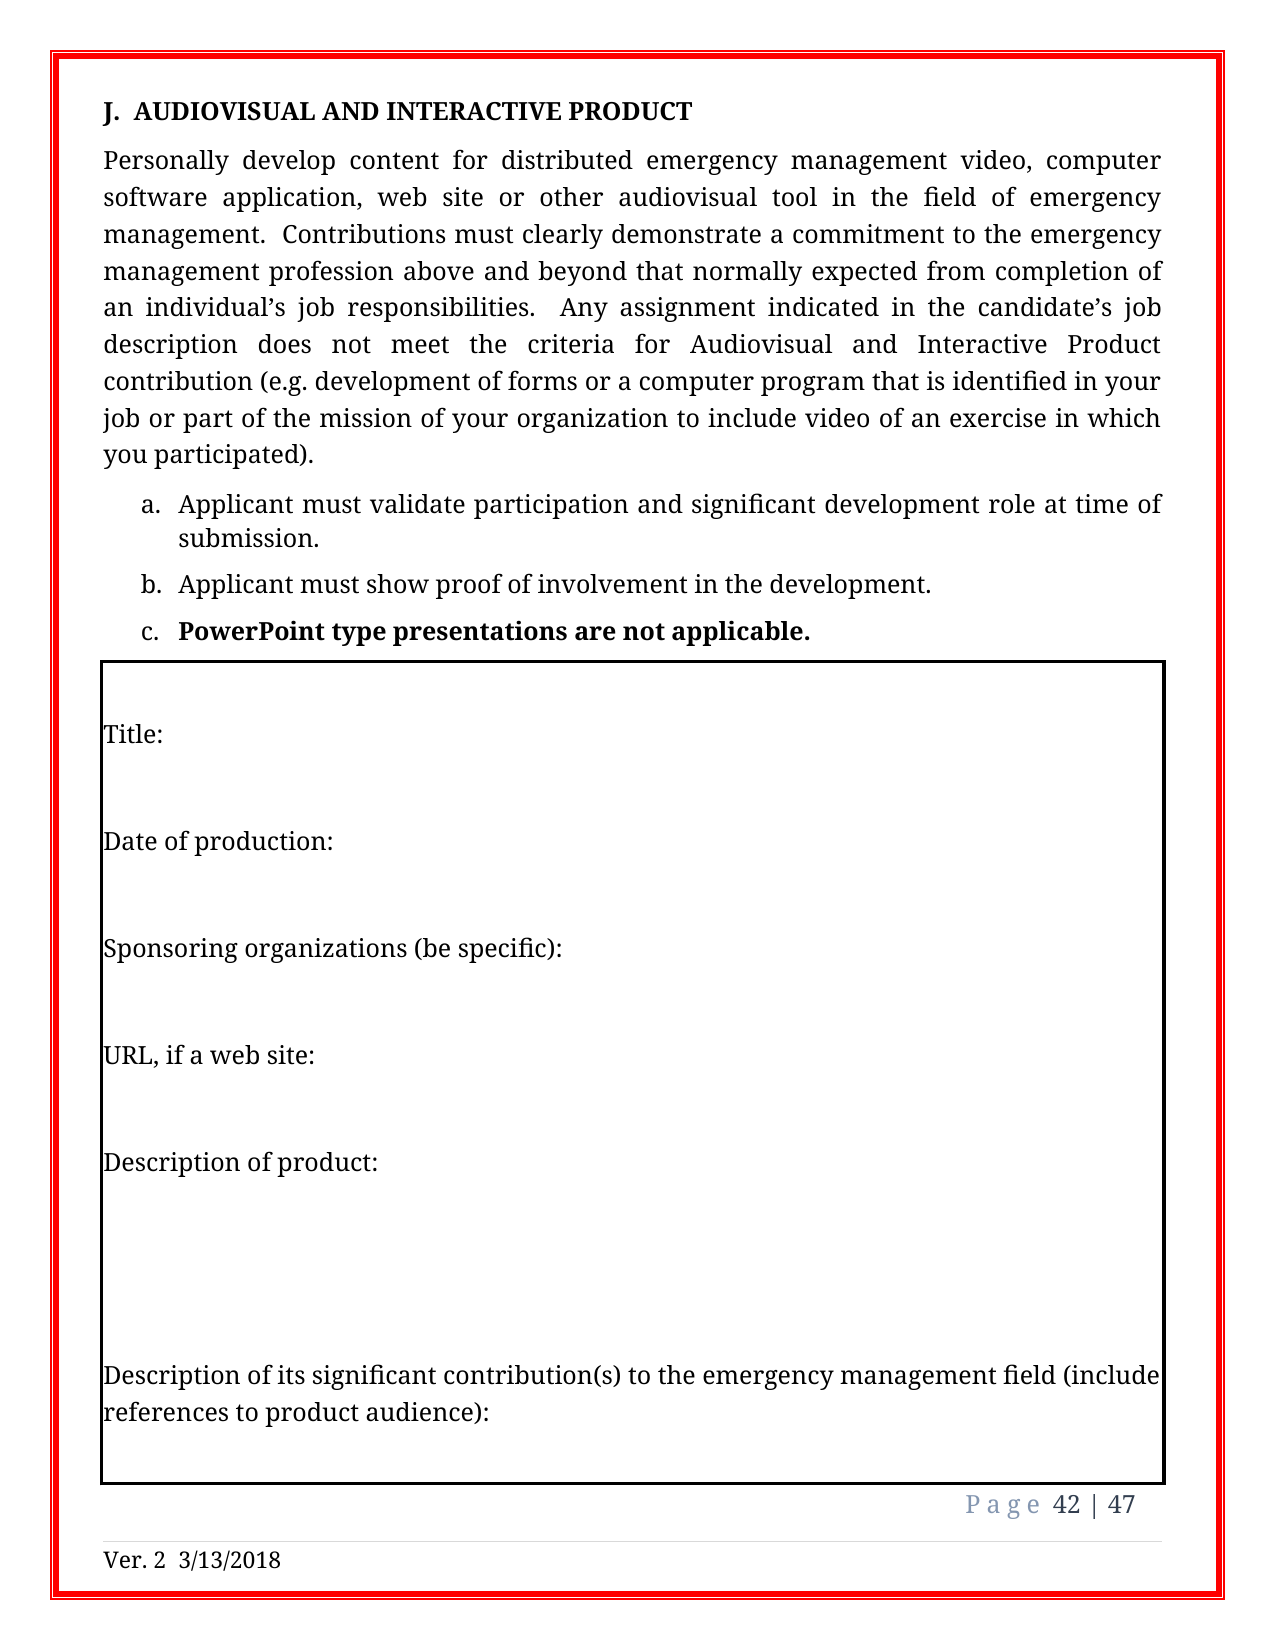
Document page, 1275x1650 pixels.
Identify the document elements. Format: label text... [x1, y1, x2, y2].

text URL, if a web site: [103, 1034, 1162, 1071]
list Applicant must validate participation and significant development role at time of submission. [141, 486, 1162, 554]
text Description of product: [103, 1141, 1162, 1178]
text Personally develop content for distributed emergency management video, computer software application, web site or other audiovisual tool in the field of emergency management. Contributions must clearly demonstrate a commitment to the emergency management profession above and beyond that normally expected from completion of an individual’s job responsibilities. Any assignment indicated in the candidate’s job description does not meet the criteria for Audiovisual and Interactive Product contribution (e.g. development of forms or a computer program that is identified in your job or part of the mission of your organization to include video of an exercise in which you participated). [103, 143, 1162, 471]
list Applicant must show proof of involvement in the development. [141, 567, 1162, 601]
text Date of production: [103, 821, 1162, 858]
list PowerPoint type presentations are not applicable. [141, 614, 1162, 648]
text J. AUDIOVISUAL AND INTERACTIVE PRODUCT [103, 94, 1162, 128]
text Description of its significant contribution(s) to the emergency management field (include references to product audience): [103, 1355, 1162, 1429]
text Title: [103, 714, 1162, 751]
text Sponsoring organizations (be specific): [103, 927, 1162, 964]
